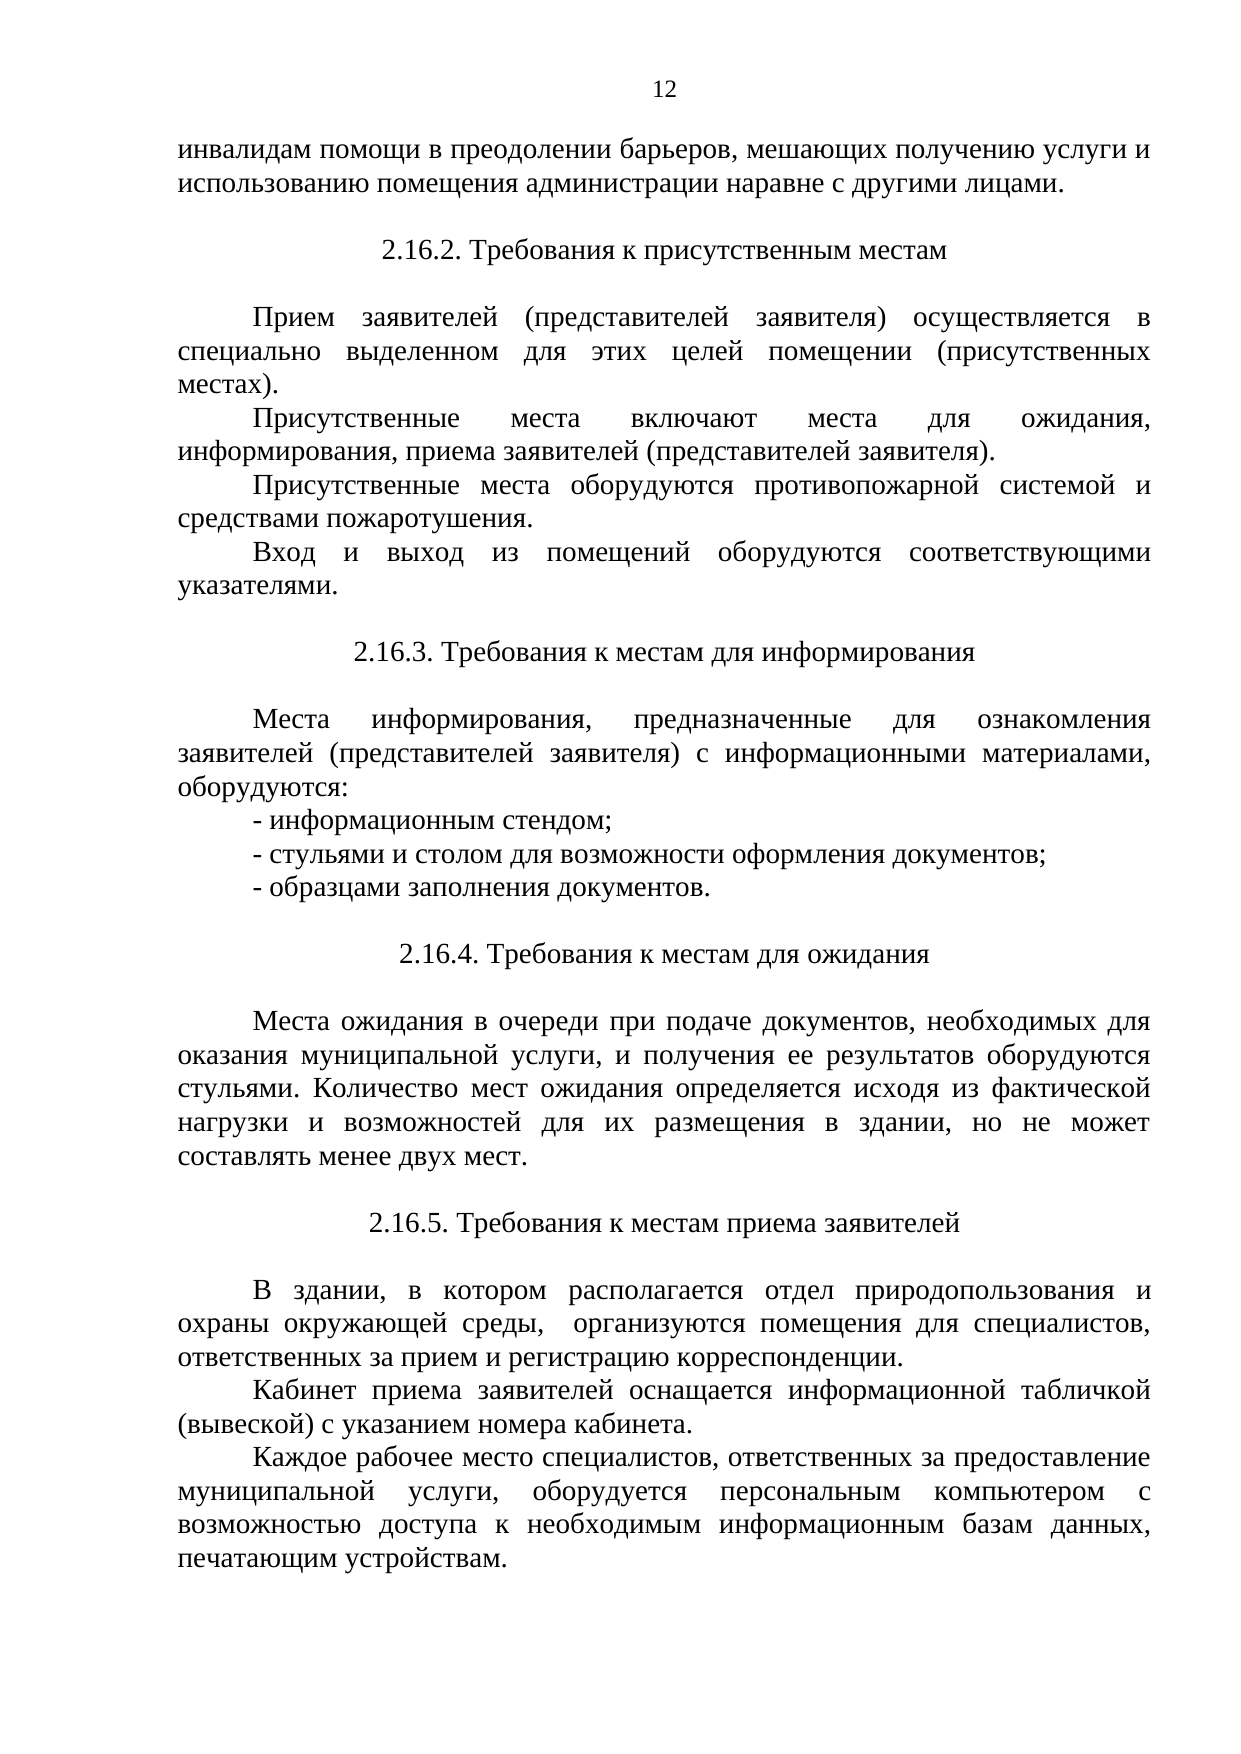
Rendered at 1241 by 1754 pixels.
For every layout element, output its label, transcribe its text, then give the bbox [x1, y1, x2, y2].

text Присутственные места включают места для ожидания, информирования, приема заявителей (представителей заявителя). [177, 400, 1152, 467]
text Вход и выход из помещений оборудуются соответствующими указателями. [177, 534, 1152, 601]
subtitle 2.16.2. Требования к присутственным местам [177, 232, 1152, 266]
text 2.16.5. Требования к местам приема заявителей [177, 1205, 1152, 1238]
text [177, 131, 1152, 198]
text - стульями и столом для возможности оформления документов; [177, 836, 1152, 869]
text Прием заявителей (представителей заявителя) осуществляется в специально выделенном для этих целей помещении (присутственных местах). [177, 299, 1152, 400]
text В здании, в котором располагается отдел природопользования и охраны окружающей среды, организуются помещения для специалистов, ответственных за прием и регистрацию корреспонденции. [177, 1272, 1152, 1372]
text Присутственные места оборудуются противопожарной системой и средствами пожаротушения. [177, 467, 1152, 534]
text Места информирования, предназначенные для ознакомления заявителей (представителей заявителя) с информационными материалами, оборудуются: [177, 702, 1152, 802]
text Места ожидания в очереди при подаче документов, необходимых для оказания муниципальной услуги, и получения ее результатов оборудуются стульями. Количество мест ожидания определяется исходя из фактической нагрузки и возможностей для их размещения в здании, но не может составлять менее двух мест. [177, 1003, 1152, 1171]
text - образцами заполнения документов. [177, 869, 1152, 903]
subtitle 2.16.3. Требования к местам для информирования [177, 634, 1152, 668]
text Каждое рабочее место специалистов, ответственных за предоставление муниципальной услуги, оборудуется персональным компьютером с возможностью доступа к необходимым информационным базам данных, печатающим устройствам. [177, 1439, 1152, 1574]
text 2.16.4. Требования к местам для ожидания [177, 936, 1152, 970]
text Кабинет приема заявителей оснащается информационной табличкой (вывеской) с указанием номера кабинета. [177, 1372, 1152, 1439]
text - информационным стендом; [177, 802, 1152, 836]
